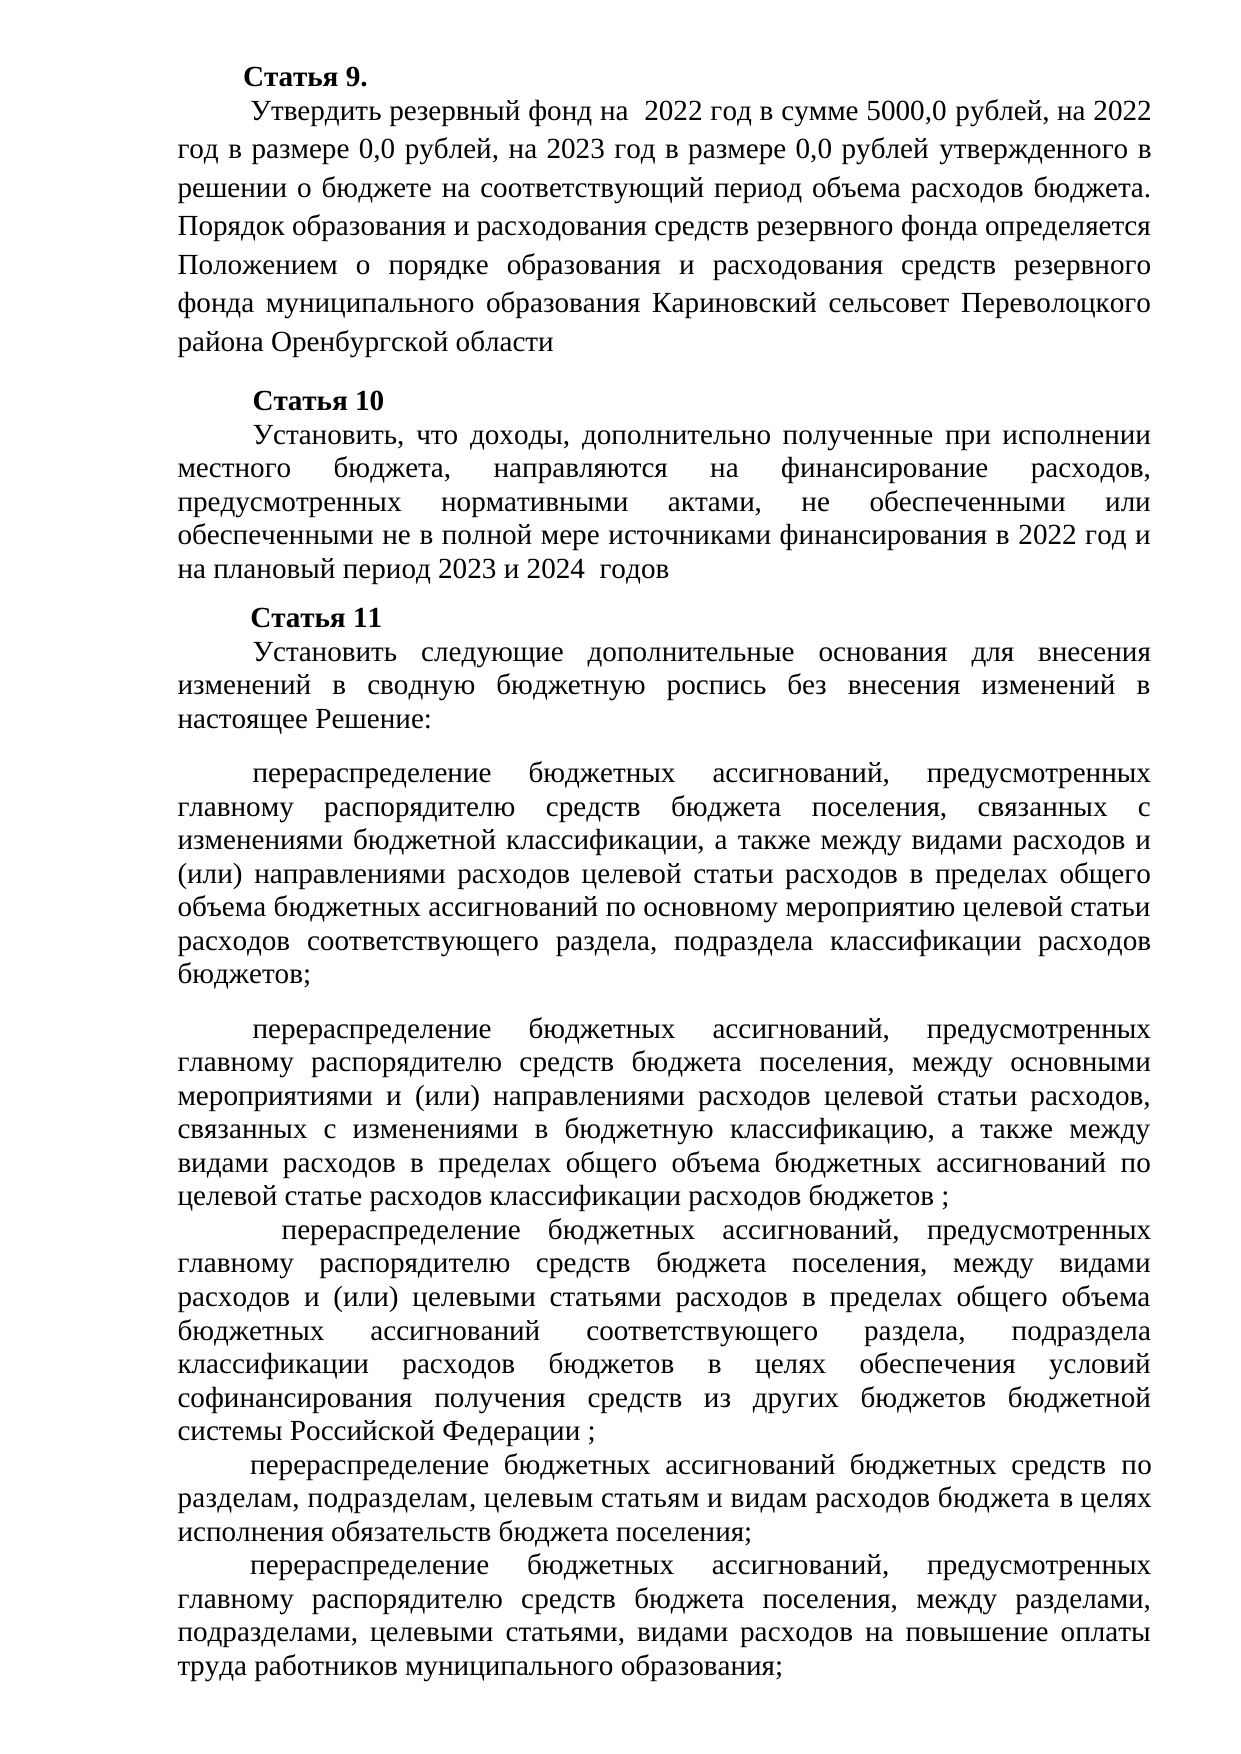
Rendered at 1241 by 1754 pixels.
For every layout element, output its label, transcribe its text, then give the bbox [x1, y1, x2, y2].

text Статья 9. [177, 59, 1152, 93]
text Установить следующие дополнительные основания для внесения изменений в сводную бюджетную роспись без внесения изменений в настоящее Решение: [177, 634, 1152, 734]
text перераспределение бюджетных ассигнований бюджетных средств по разделам, подразделам, целевым статьям и видам расходов бюджета в целях исполнения обязательств бюджета поселения; [177, 1447, 1152, 1547]
text Утвердить резервный фонд на 2022 год в сумме 5000,0 рублей, на 2022 год в размере 0,0 рублей, на 2023 год в размере 0,0 рублей утвержденного в решении о бюджете на соответствующий период объема расходов бюджета. Порядок образования и расходования средств резервного фонда определяется Положением о порядке образования и расходования средств резервного фонда муниципального образования Кариновский сельсовет Переволоцкого района Оренбургской области [177, 93, 1152, 357]
text перераспределение бюджетных ассигнований, предусмотренных главному распорядителю средств бюджета поселения, между разделами, подразделами, целевыми статьями, видами расходов на повышение оплаты труда работников муниципального образования; [177, 1547, 1152, 1682]
text Статья 10 [177, 383, 1152, 417]
text перераспределение бюджетных ассигнований, предусмотренных главному распорядителю средств бюджета поселения, связанных с изменениями бюджетной классификации, а также между видами расходов и (или) направлениями расходов целевой статьи расходов в пределах общего объема бюджетных ассигнований по основному мероприятию целевой статьи расходов соответствующего раздела, подраздела классификации расходов бюджетов; [177, 755, 1152, 990]
text Установить, что доходы, дополнительно полученные при исполнении местного бюджета, направляются на финансирование расходов, предусмотренных нормативными актами, не обеспеченными или обеспеченными не в полной мере источниками финансирования в 2022 год и на плановый период 2023 и 2024 годов [177, 417, 1152, 584]
text перераспределение бюджетных ассигнований, предусмотренных главному распорядителю средств бюджета поселения, между основными мероприятиями и (или) направлениями расходов целевой статьи расходов, связанных с изменениями в бюджетную классификацию, а также между видами расходов в пределах общего объема бюджетных ассигнований по целевой статье расходов классификации расходов бюджетов ; [177, 1011, 1152, 1212]
text Статья 11 [177, 600, 1152, 634]
text перераспределение бюджетных ассигнований, предусмотренных главному распорядителю средств бюджета поселения, между видами расходов и (или) целевыми статьями расходов в пределах общего объема бюджетных ассигнований соответствующего раздела, подраздела классификации расходов бюджетов в целях обеспечения условий софинансирования получения средств из других бюджетов бюджетной системы Российской Федерации ; [177, 1212, 1152, 1447]
